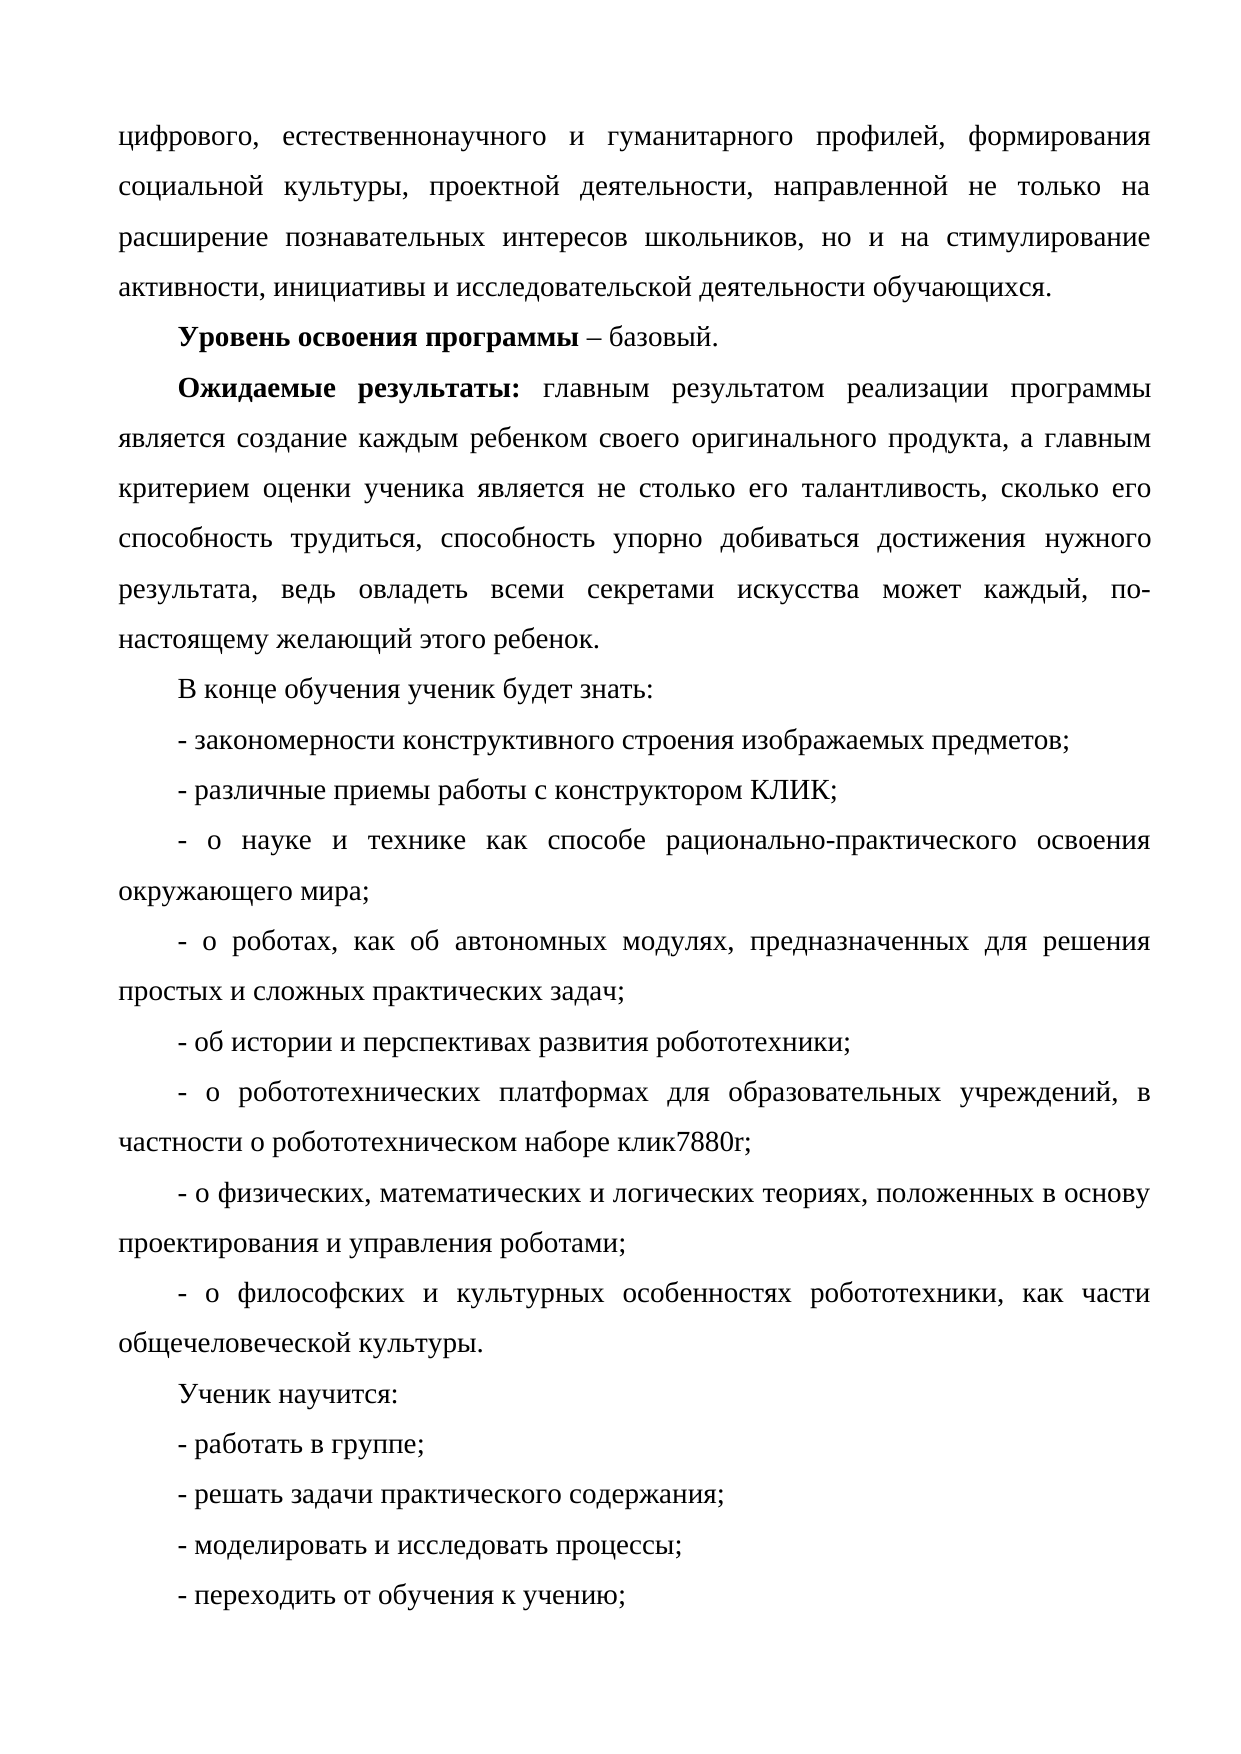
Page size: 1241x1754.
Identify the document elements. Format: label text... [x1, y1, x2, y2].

text Уровень освоения программы – базовый. [118, 319, 1152, 353]
text - различные приемы работы с конструктором КЛИК; [118, 772, 1152, 806]
text - о науке и технике как способе рационально-практического освоения окружающего мира; [118, 822, 1152, 906]
text - о физических, математических и логических теориях, положенных в основу проектирования и управления роботами; [118, 1175, 1152, 1258]
text - об истории и перспективах развития робототехники; [118, 1024, 1152, 1057]
text В конце обучения ученик будет знать: [118, 672, 1152, 705]
text - о роботах, как об автономных модулях, предназначенных для решения простых и сложных практических задач; [118, 923, 1152, 1007]
text - закономерности конструктивного строения изображаемых предметов; [118, 722, 1152, 755]
text - о робототехнических платформах для образовательных учреждений, в частности о робототехническом наборе клик7880r; [118, 1074, 1152, 1158]
text - переходить от обучения к учению; [118, 1577, 1152, 1611]
text Ученик научится: [118, 1376, 1152, 1409]
text - работать в группе; [118, 1426, 1152, 1460]
text - моделировать и исследовать процессы; [118, 1527, 1152, 1560]
text Ожидаемые результаты: главным результатом реализации программы является создание каждым ребенком своего оригинального продукта, а главным критерием оценки ученика является не столько его талантливость, сколько его способность трудиться, способность упорно добиваться достижения нужного результата, ведь овладеть всеми секретами искусства может каждый, по-настоящему желающий этого ребенок. [118, 370, 1152, 655]
text - решать задачи практического содержания; [118, 1477, 1152, 1510]
text - о философских и культурных особенностях робототехники, как части общечеловеческой культуры. [118, 1275, 1152, 1359]
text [118, 118, 1152, 303]
